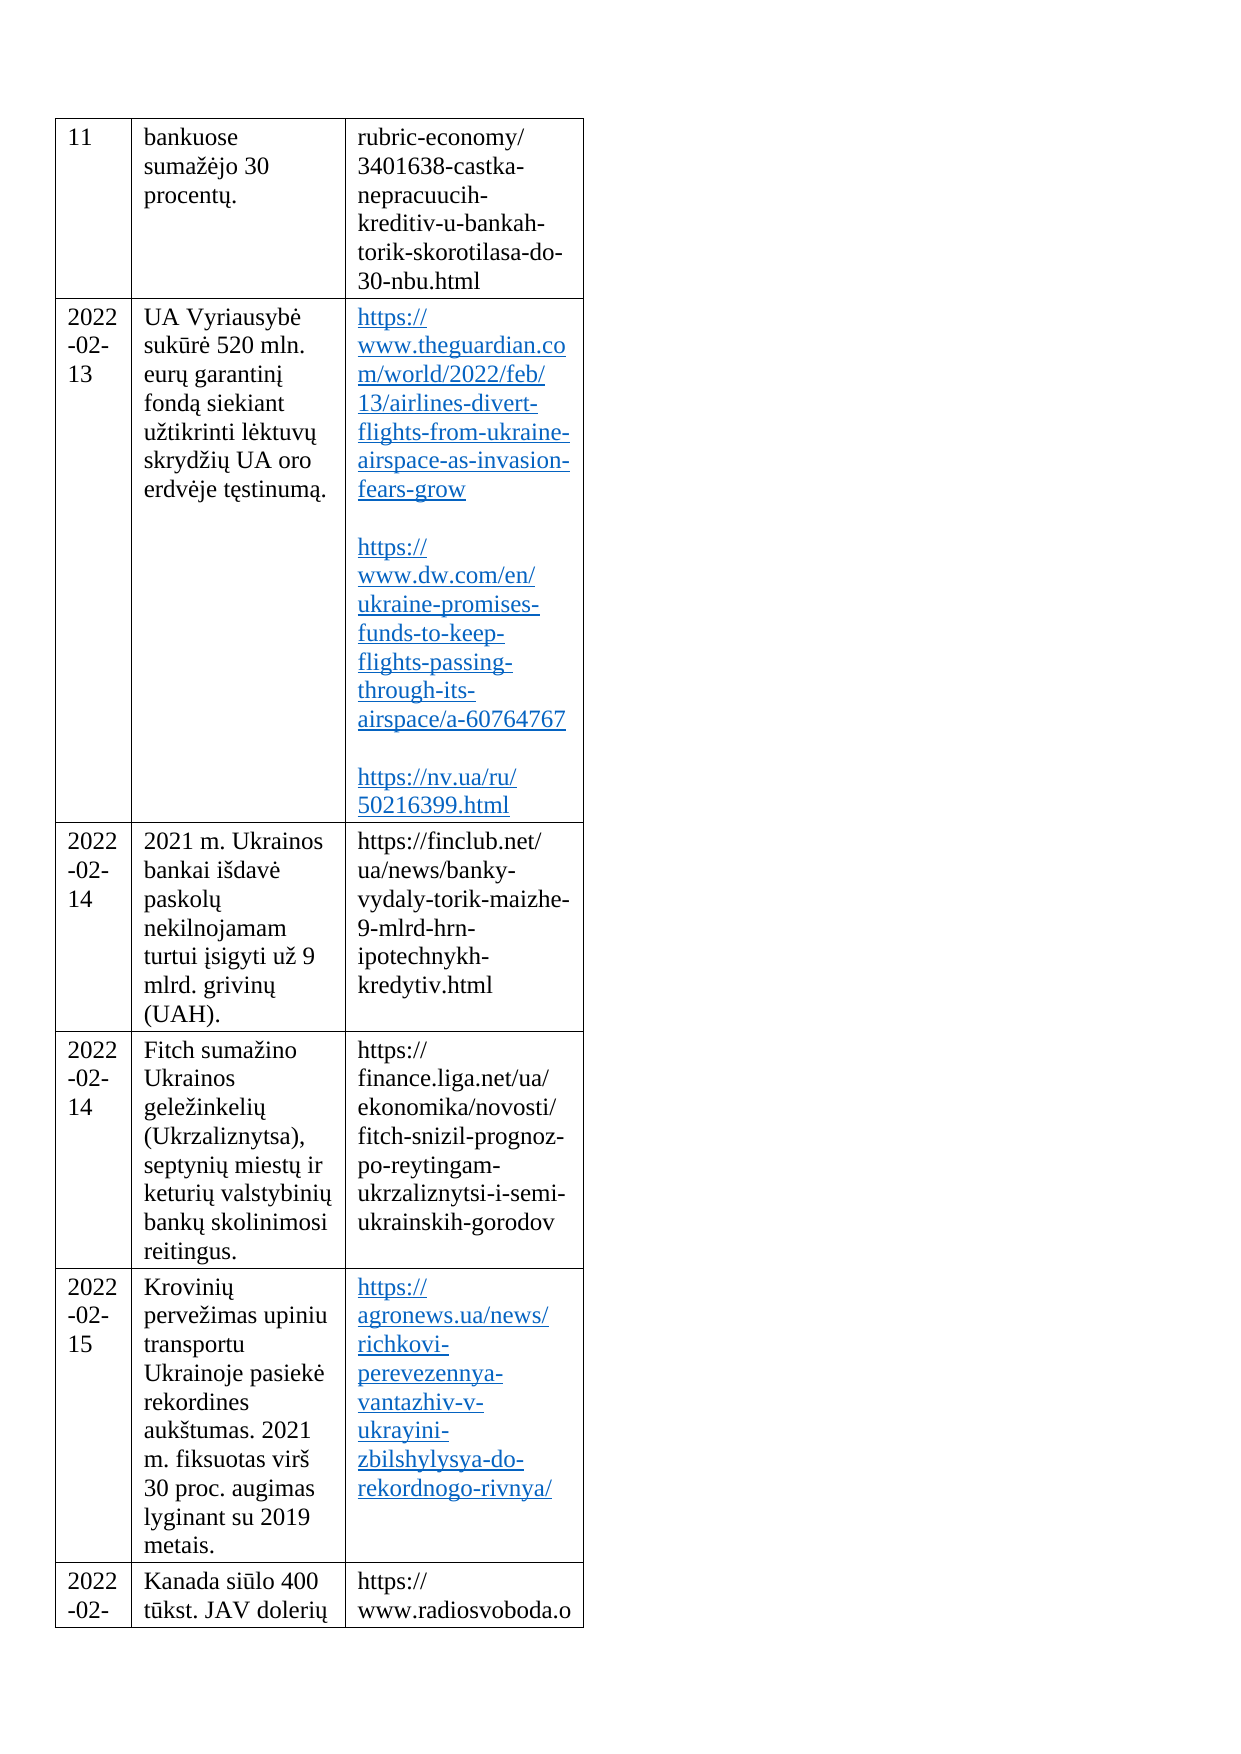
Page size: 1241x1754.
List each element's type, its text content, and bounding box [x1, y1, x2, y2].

table_cell UA Vyriausybė sukūrė 520 mln. eurų garantinį fondą siekiant užtikrinti lėktuvų skrydžių UA oro erdvėje tęstinumą. [132, 299, 345, 822]
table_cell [346, 1563, 583, 1627]
table_cell 2022-02-14 [56, 1032, 131, 1268]
table_cell 2021 m. Ukrainos bankai išdavė paskolų nekilnojamam turtui įsigyti už 9 mlrd. grivinų (UAH). [132, 823, 345, 1031]
table_cell 2022-02-15 [56, 1269, 131, 1562]
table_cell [132, 1563, 345, 1627]
table_cell 2022-02-14 [56, 823, 131, 1031]
table_cell 2022-02-15 [56, 1563, 131, 1627]
table_cell https://finance.liga.net/ua/ekonomika/novosti/fitch-snizil-prognoz-po-reytingam-ukrzaliznytsi-i-semi-ukrainskih-gorodov [346, 1032, 583, 1268]
table_cell 2022-02-11 [56, 119, 131, 298]
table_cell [346, 119, 583, 298]
table_cell https://www.theguardian.com/world/2022/feb/13/airlines-divert-flights-from-ukraine-airspace-as-invasion-fears-grow https://www.dw.com/en/ukraine-promises-funds-to-keep-flights-passing-through-its-airspace/a-60764767 https://nv.ua/ru/50216399.html [346, 299, 583, 822]
table_cell Fitch sumažino Ukrainos geležinkelių (Ukrzaliznytsa), septynių miestų ir keturių valstybinių bankų skolinimosi reitingus. [132, 1032, 345, 1268]
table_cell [132, 119, 345, 298]
table_cell Krovinių pervežimas upiniu transportu Ukrainoje pasiekė rekordines aukštumas. 2021 m. fiksuotas virš 30 proc. augimas lyginant su 2019 metais. [132, 1269, 345, 1562]
table_cell https://agronews.ua/news/richkovi-perevezennya-vantazhiv-v-ukrayini-zbilshylysya-do-rekordnogo-rivnya/ [346, 1269, 583, 1562]
table_cell https://finclub.net/ua/news/banky-vydaly-torik-maizhe-9-mlrd-hrn-ipotechnykh-kredytiv.html [346, 823, 583, 1031]
table_cell 2022-02-13 [56, 299, 131, 822]
